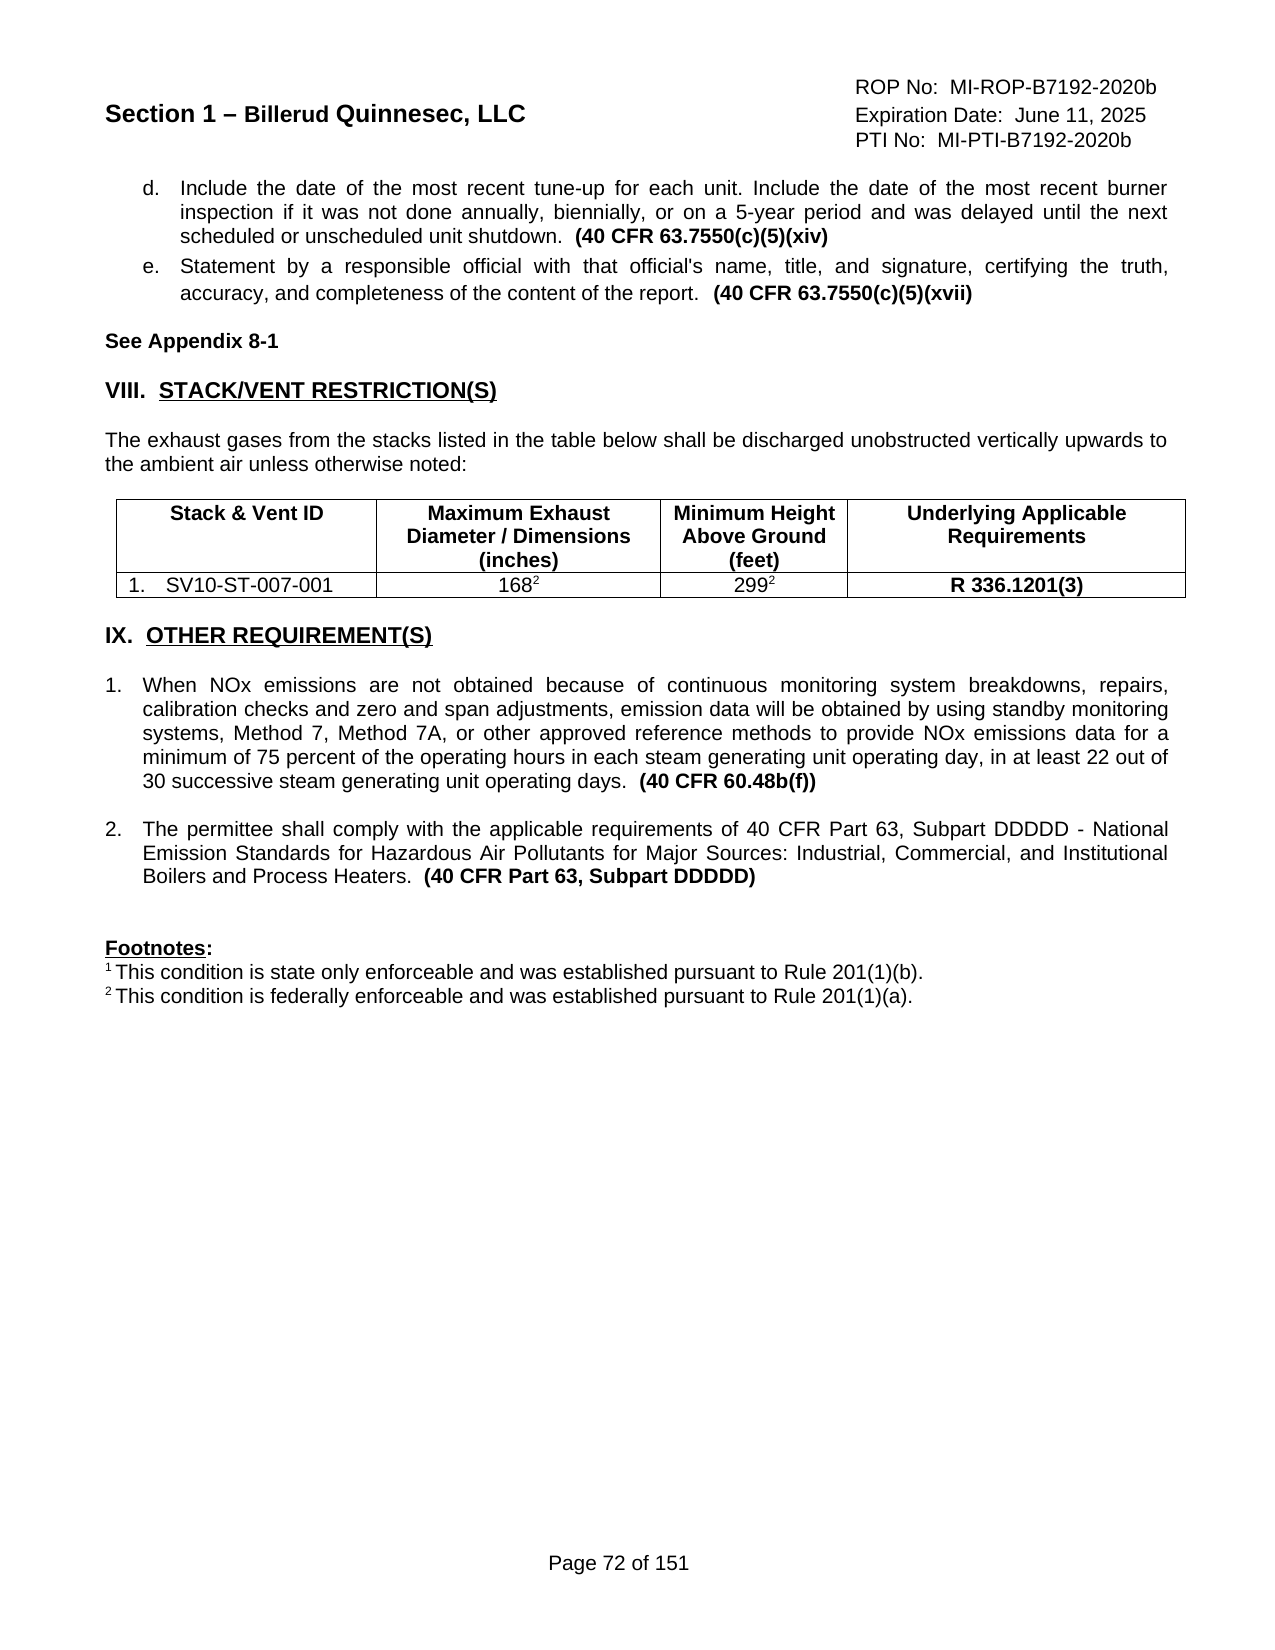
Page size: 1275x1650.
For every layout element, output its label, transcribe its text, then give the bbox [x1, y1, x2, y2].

text Footnotes: [105, 936, 1170, 960]
text IX. OTHER REQUIREMENT(S) [105, 622, 1170, 649]
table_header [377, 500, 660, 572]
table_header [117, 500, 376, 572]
text VIII. STACK/VENT RESTRICTION(S) [105, 377, 1170, 403]
list Statement by a responsible official with that official's name, title, and signature, certifying the truth, accuracy, and completeness of the content of the report. (40 CFR 63.7550(c)(5)(xvii) [142, 254, 1170, 305]
list When NOx emissions are not obtained because of continuous monitoring system breakdowns, repairs, calibration checks and zero and span adjustments, emission data will be obtained by using standby monitoring systems, Method 7, Method 7A, or other approved reference methods to provide NOx emissions data for a minimum of 75 percent of the operating hours in each steam generating unit operating day, in at least 22 out of 30 successive steam generating unit operating days. (40 CFR 60.48b(f)) [105, 673, 1170, 792]
list The permittee shall comply with the applicable requirements of 40 CFR Part 63, Subpart DDDDD - National Emission Standards for Hazardous Air Pollutants for Major Sources: Industrial, Commercial, and Institutional Boilers and Process Heaters. (40 CFR Part 63, Subpart DDDDD) [105, 816, 1170, 888]
text 2 This condition is federally enforceable and was established pursuant to Rule 201(1)(a). [105, 984, 1170, 1008]
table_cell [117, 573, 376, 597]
text See Appendix 8-1 [105, 329, 1170, 353]
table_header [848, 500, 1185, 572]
text The exhaust gases from the stacks listed in the table below shall be discharged unobstructed vertically upwards to the ambient air unless otherwise noted: [105, 427, 1170, 475]
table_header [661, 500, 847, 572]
list Include the date of the most recent tune-up for each unit. Include the date of the most recent burner inspection if it was not done annually, biennially, or on a 5-year period and was delayed until the next scheduled or unscheduled unit shutdown. (40 CFR 63.7550(c)(5)(xiv) [142, 176, 1170, 247]
text 1 This condition is state only enforceable and was established pursuant to Rule 201(1)(b). [105, 960, 1170, 984]
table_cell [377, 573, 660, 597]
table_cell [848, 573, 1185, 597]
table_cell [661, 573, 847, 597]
